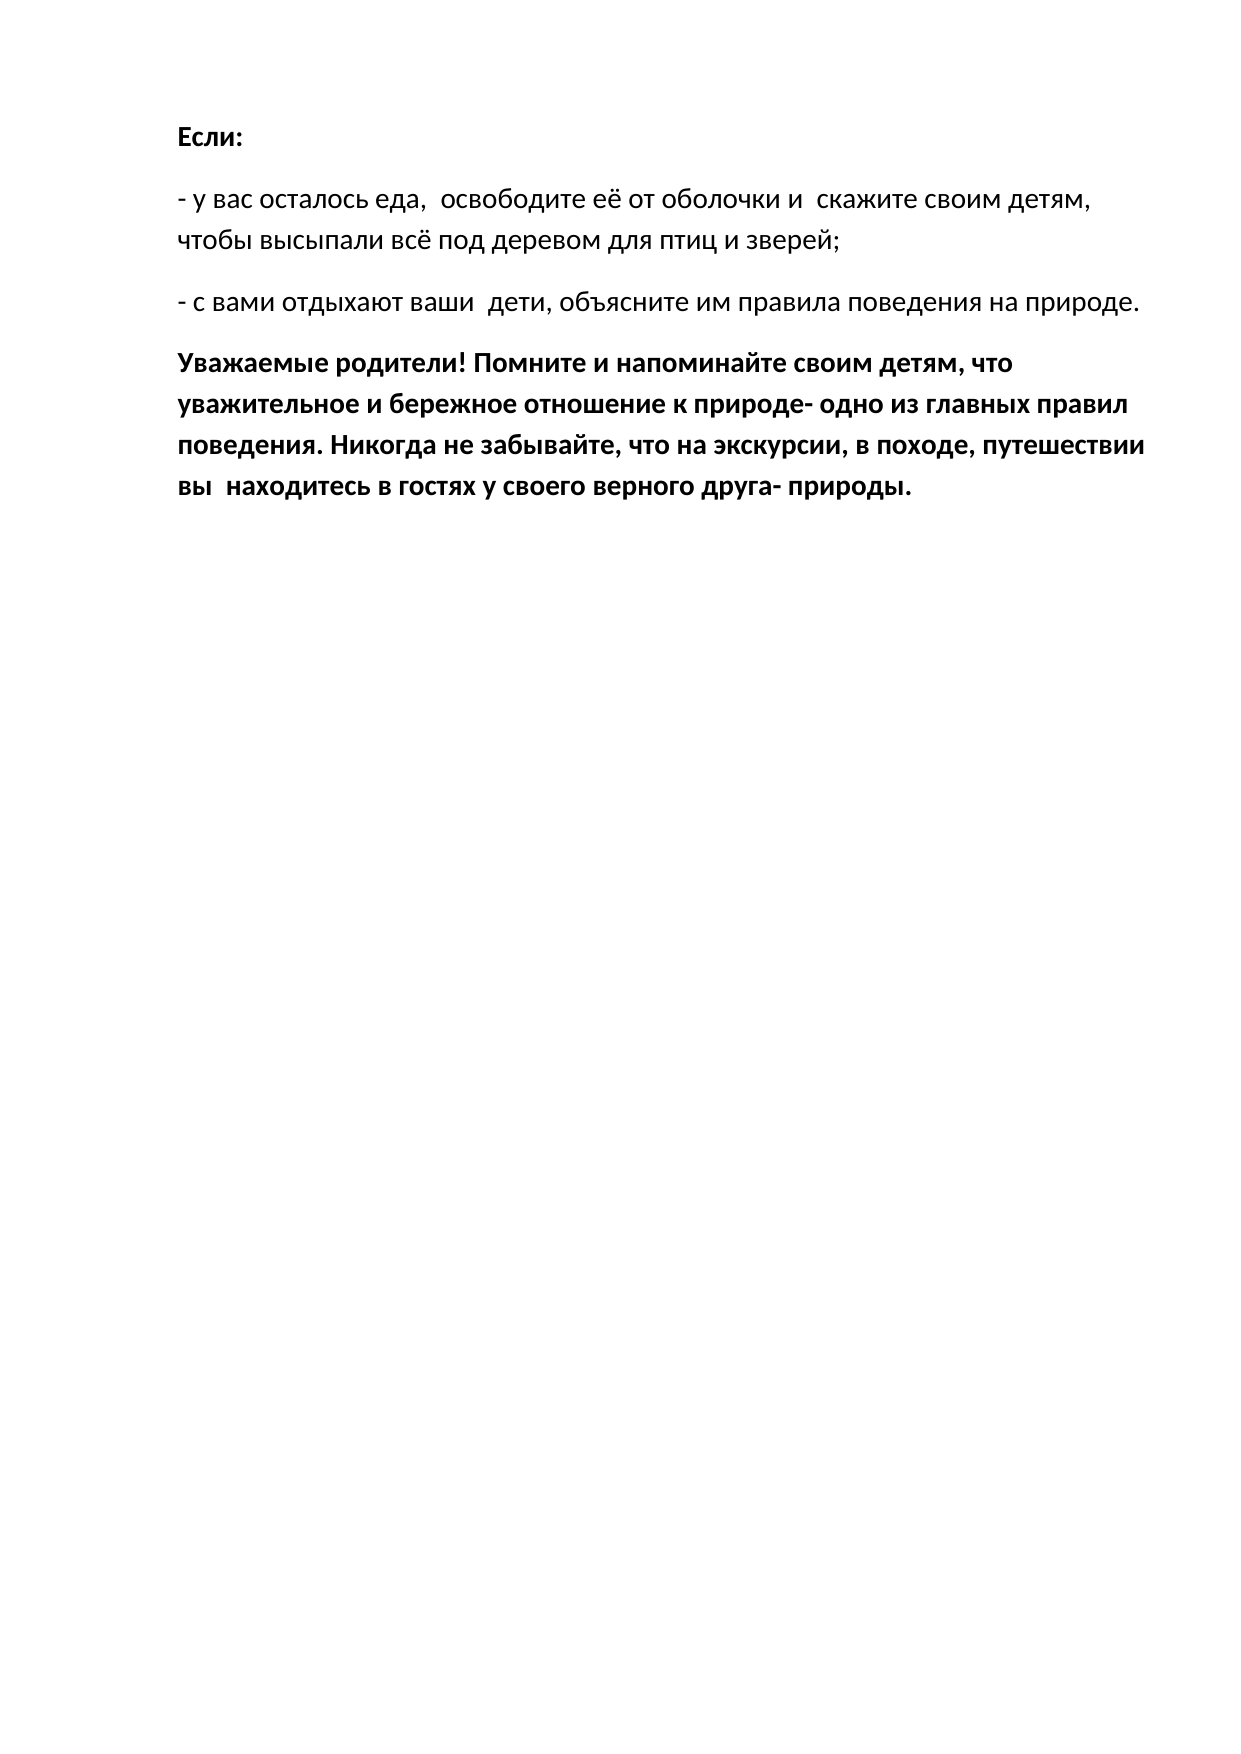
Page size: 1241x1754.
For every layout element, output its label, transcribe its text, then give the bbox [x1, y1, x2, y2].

text Если: [177, 118, 1152, 154]
text - у вас осталось еда, освободите её от оболочки и скажите своим детям, чтобы высыпали всё под деревом для птиц и зверей; [177, 180, 1152, 256]
text Уважаемые родители! Помните и напоминайте своим детям, что уважительное и бережное отношение к природе- одно из главных правил поведения. Никогда не забывайте, что на экскурсии, в походе, путешествии вы находитесь в гостях у своего верного друга- природы. [177, 344, 1152, 535]
text - с вами отдыхают ваши дети, объясните им правила поведения на природе. [177, 283, 1152, 318]
